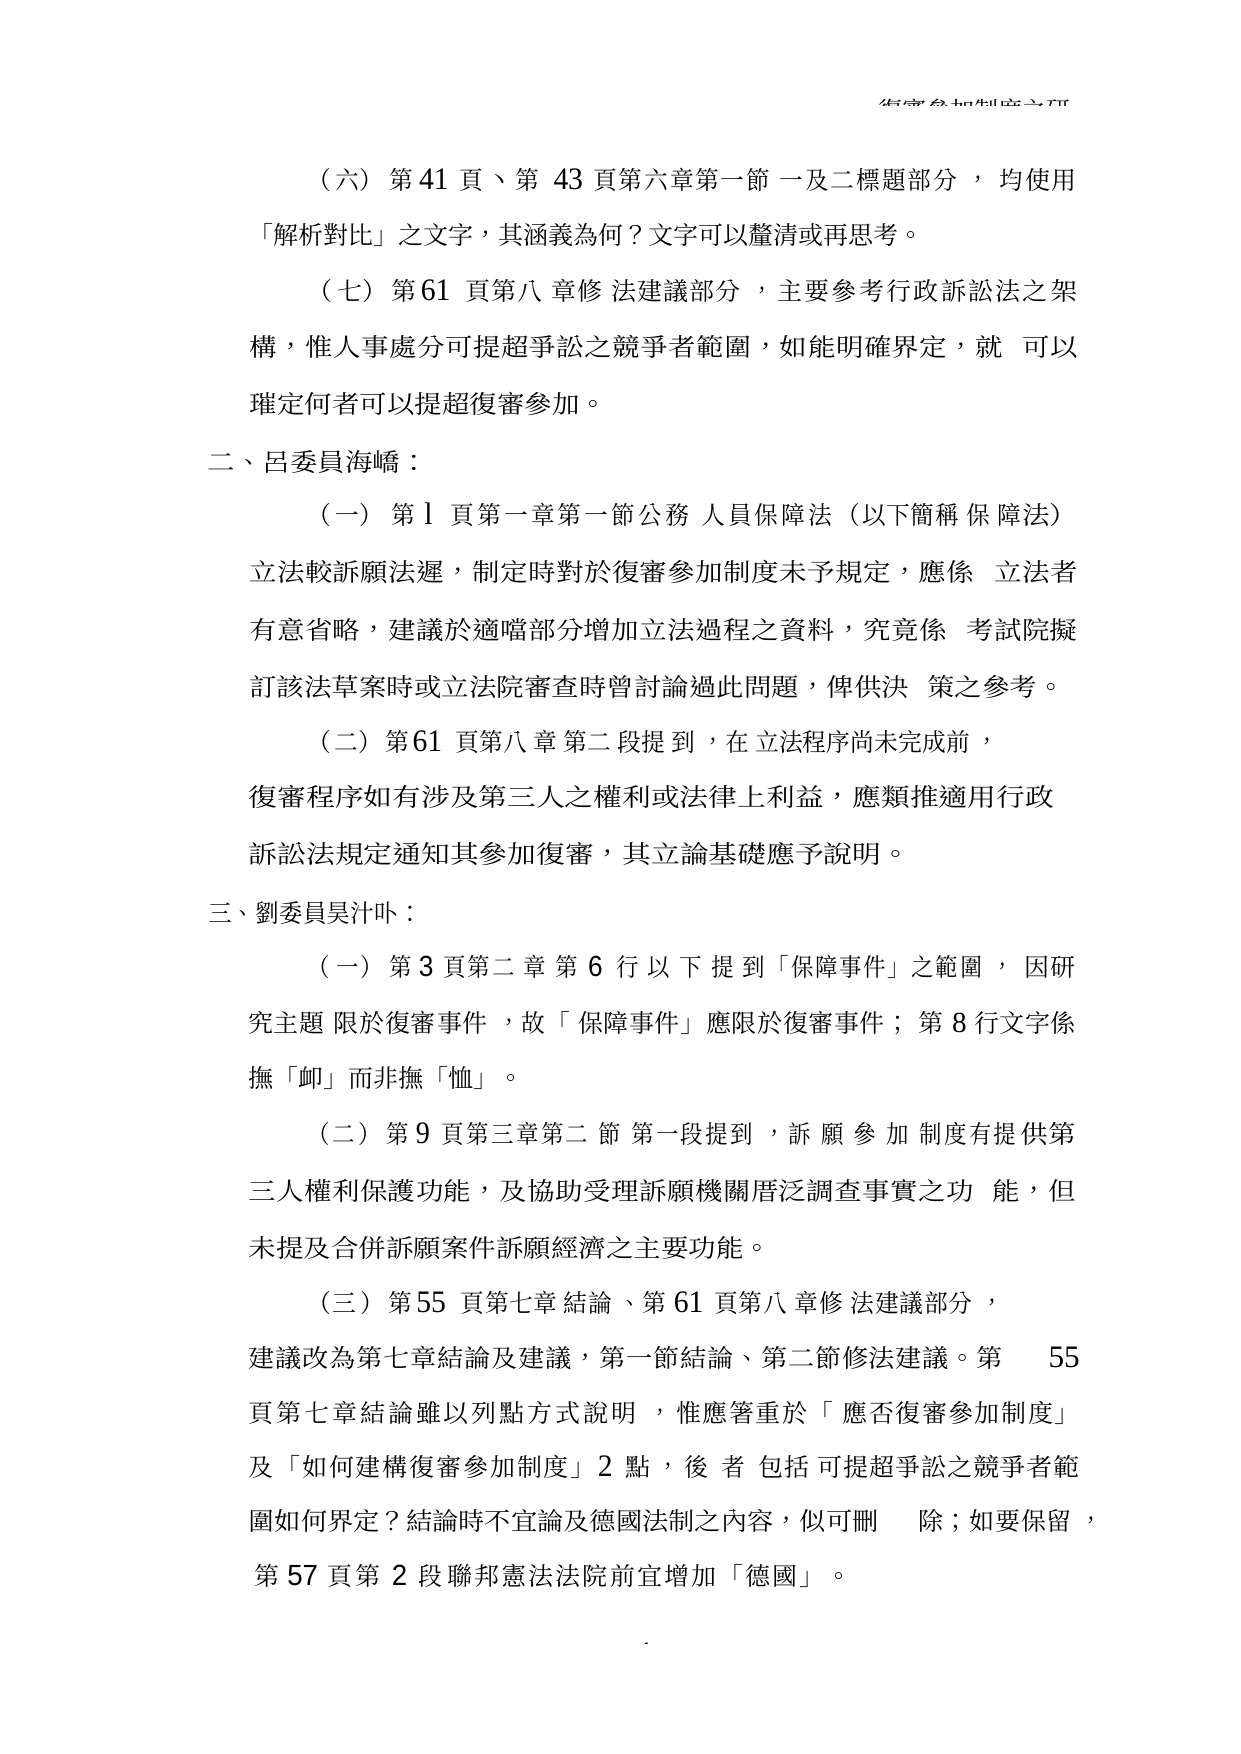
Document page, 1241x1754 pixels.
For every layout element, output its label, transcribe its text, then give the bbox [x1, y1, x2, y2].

text 建議改為第七章結論及建議，第一節結論、第二節修法建議。第 55 頁第七章結論雖以列點方式說明 ， 惟應箸重於「 應否復審參加制度」及「如何建構復審參加制度」2 點 ，後 者 包括 可提超爭訟之競爭者範圍如何界定？結論時不宜論及德國法制之內容，似可刪 除；如要保留 ， 第 57 頁第 2 段 聯邦憲法法院前宜增加「德國」。 [248, 1339, 1079, 1592]
text 二、呂委員海嶠： [207, 443, 1130, 479]
text （ 六） 第 41 頁丶第 43 頁第六章第一節 一及二標題部分 ， 均使用「解析對比」之文字，其涵義為何？文字可以釐清或再思考。 [248, 161, 1076, 252]
text （二） 第 9 頁第三章第二 節 第一段提到 ，訴 願 參 加 制度有提供第三人權利保護功能，及協助受理訴願機關厝泛調查事實之功 能，但未提及合併訴願案件訴願經濟之主要功能。 [248, 1115, 1076, 1264]
text 三、劉委員昊汁卟： [208, 894, 1130, 929]
text 復審程序如有涉及第三人之權利或法律上利益，應類推適用行政訴訟法規定通知其參加復審，其立論基礎應予說明。 [249, 778, 1076, 871]
text （三） 第 55 頁第七章 結論 、第 61 頁第八 章修 法建議部分 ， [307, 1285, 1130, 1319]
text （ 一） 第 l 頁第一章第一節公務 人員保障法（以下簡稱 保 障法）立法較訴願法遲，制定時對於復審參加制度未予規定，應係 立法者有意省略，建議於適噹部分增加立法過程之資料，究竟係 考試院擬訂該法草案時或立法院審查時曾討論過此問題，俾供決 策之參考。 [249, 495, 1077, 704]
text （ 七） 第 61 頁第八 章修 法建議部分 ， 主要參考行政訴訟法之架構，惟人事處分可提超爭訟之競爭者範圍，如能明確界定，就 可以璀定何者可以提超復審參加。 [249, 271, 1078, 421]
text （ 一） 第 3 頁第二 章 第 6 行 以 下 提 到「保障事件」之範圍 ， 因研 究主題 限於復審事件 ，故「 保障事件」應限於復審事件； 第 8 行文字係撫「卹」而非撫「恤」。 [248, 948, 1076, 1095]
text （ 二） 第 61 頁第八 章 第二 段提 到 ，在 立法程序尚未完成前 ， [307, 726, 1130, 758]
